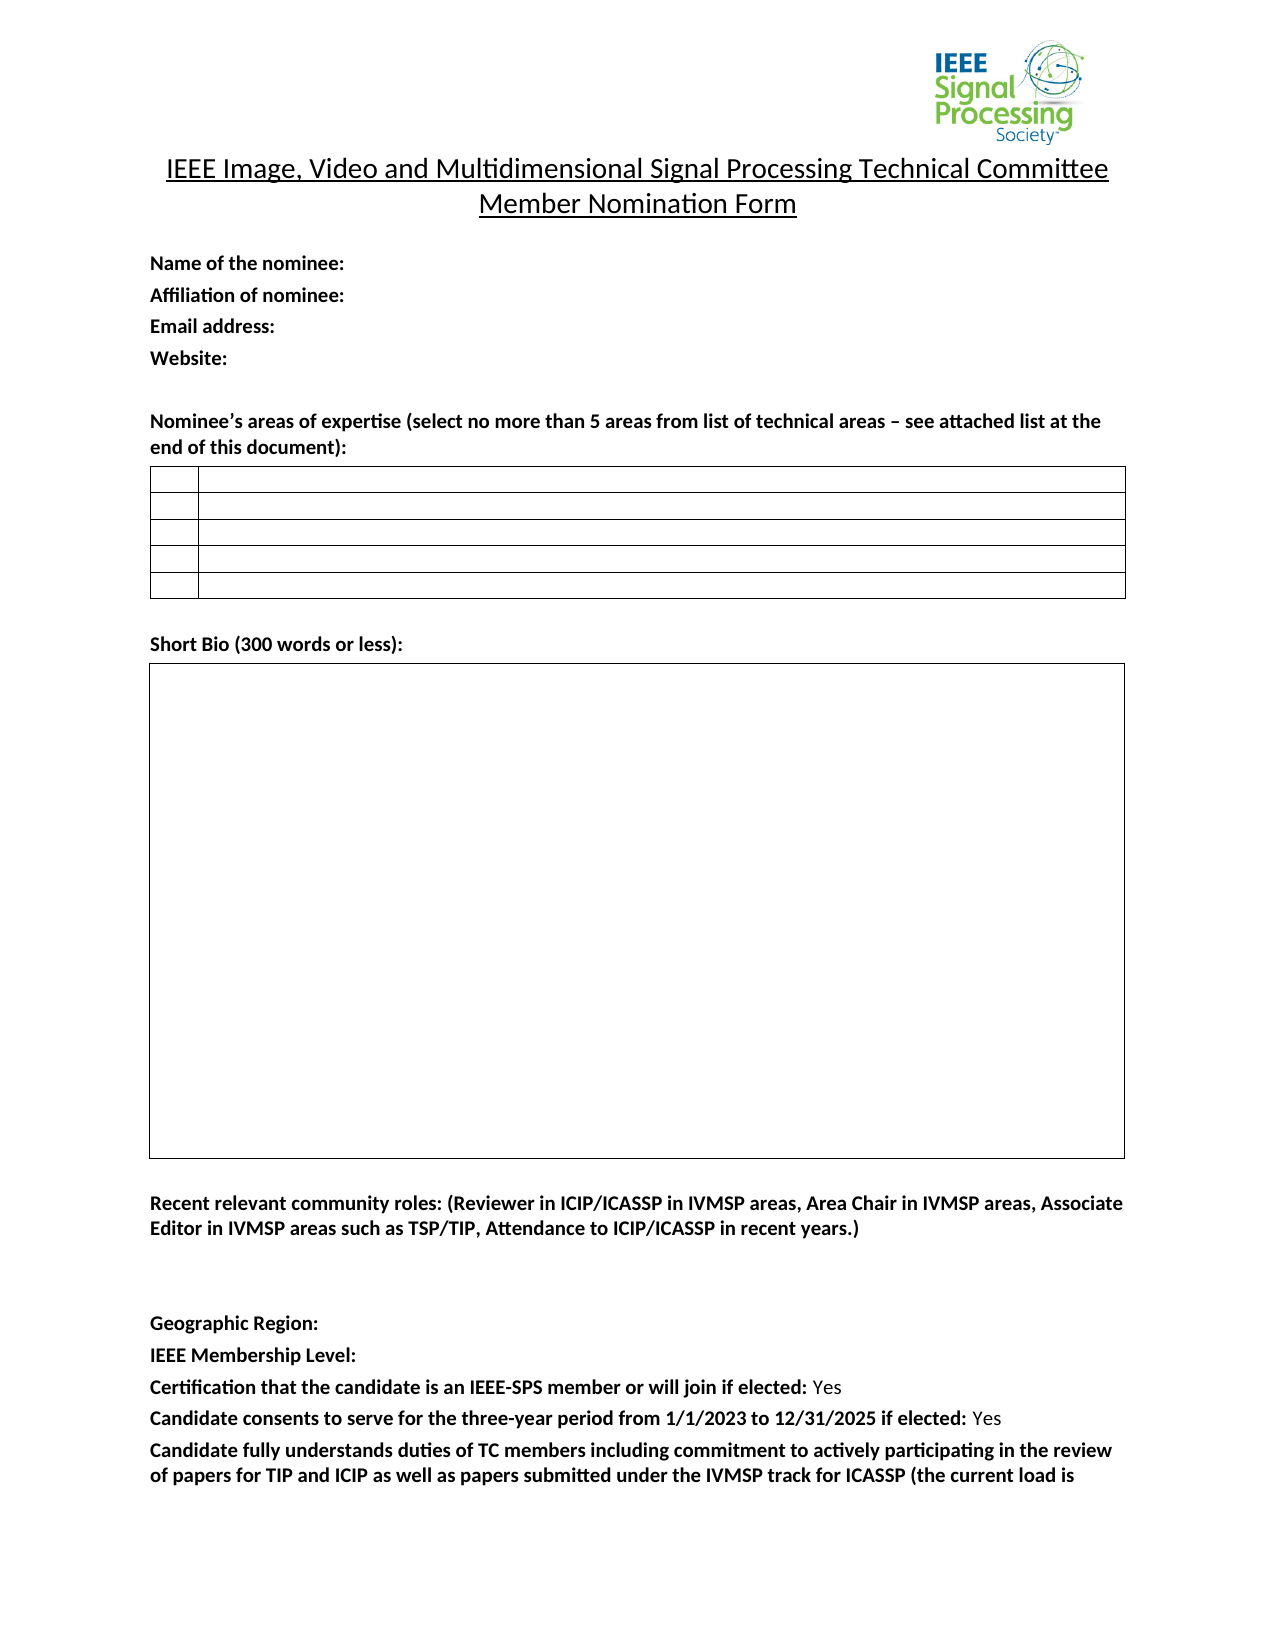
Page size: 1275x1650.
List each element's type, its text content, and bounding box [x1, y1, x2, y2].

text Recent relevant community roles: (Reviewer in ICIP/ICASSP in IVMSP areas, Area Chair in IVMSP areas, Associate Editor in IVMSP areas such as TSP/TIP, Attendance to ICIP/ICASSP in recent years.) [150, 1190, 1125, 1241]
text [150, 1437, 1125, 1488]
text Certification that the candidate is an IEEE-SPS member or will join if elected: Yes [150, 1374, 1125, 1399]
table_cell [151, 493, 198, 519]
text IEEE Membership Level: [150, 1342, 1125, 1368]
table_cell [199, 493, 1125, 519]
table_header [151, 467, 198, 492]
text Short Bio (300 words or less): [150, 631, 1125, 656]
text Nominee’s areas of expertise (select no more than 5 areas from list of technical areas – see attached list at the end of this document): [150, 409, 1125, 459]
table_header [199, 467, 1125, 492]
picture [935, 40, 1101, 145]
table_cell [199, 520, 1125, 545]
table_cell [151, 546, 198, 572]
table_cell [151, 520, 198, 545]
text Website: [150, 345, 1125, 371]
text Email address: [150, 314, 1125, 339]
text Candidate consents to serve for the three-year period from 1/1/2023 to 12/31/2025 if elected: Yes [150, 1406, 1125, 1431]
text Affiliation of nominee: [150, 282, 1125, 307]
text IEEE Image, Video and Multidimensional Signal Processing Technical Committee Member Nomination Form [150, 150, 1125, 221]
table_header [150, 664, 1124, 1157]
table_cell [199, 573, 1125, 598]
table_cell [199, 546, 1125, 572]
table_cell [151, 573, 198, 598]
text Geographic Region: [150, 1311, 1125, 1336]
text Name of the nominee: [150, 250, 1125, 276]
